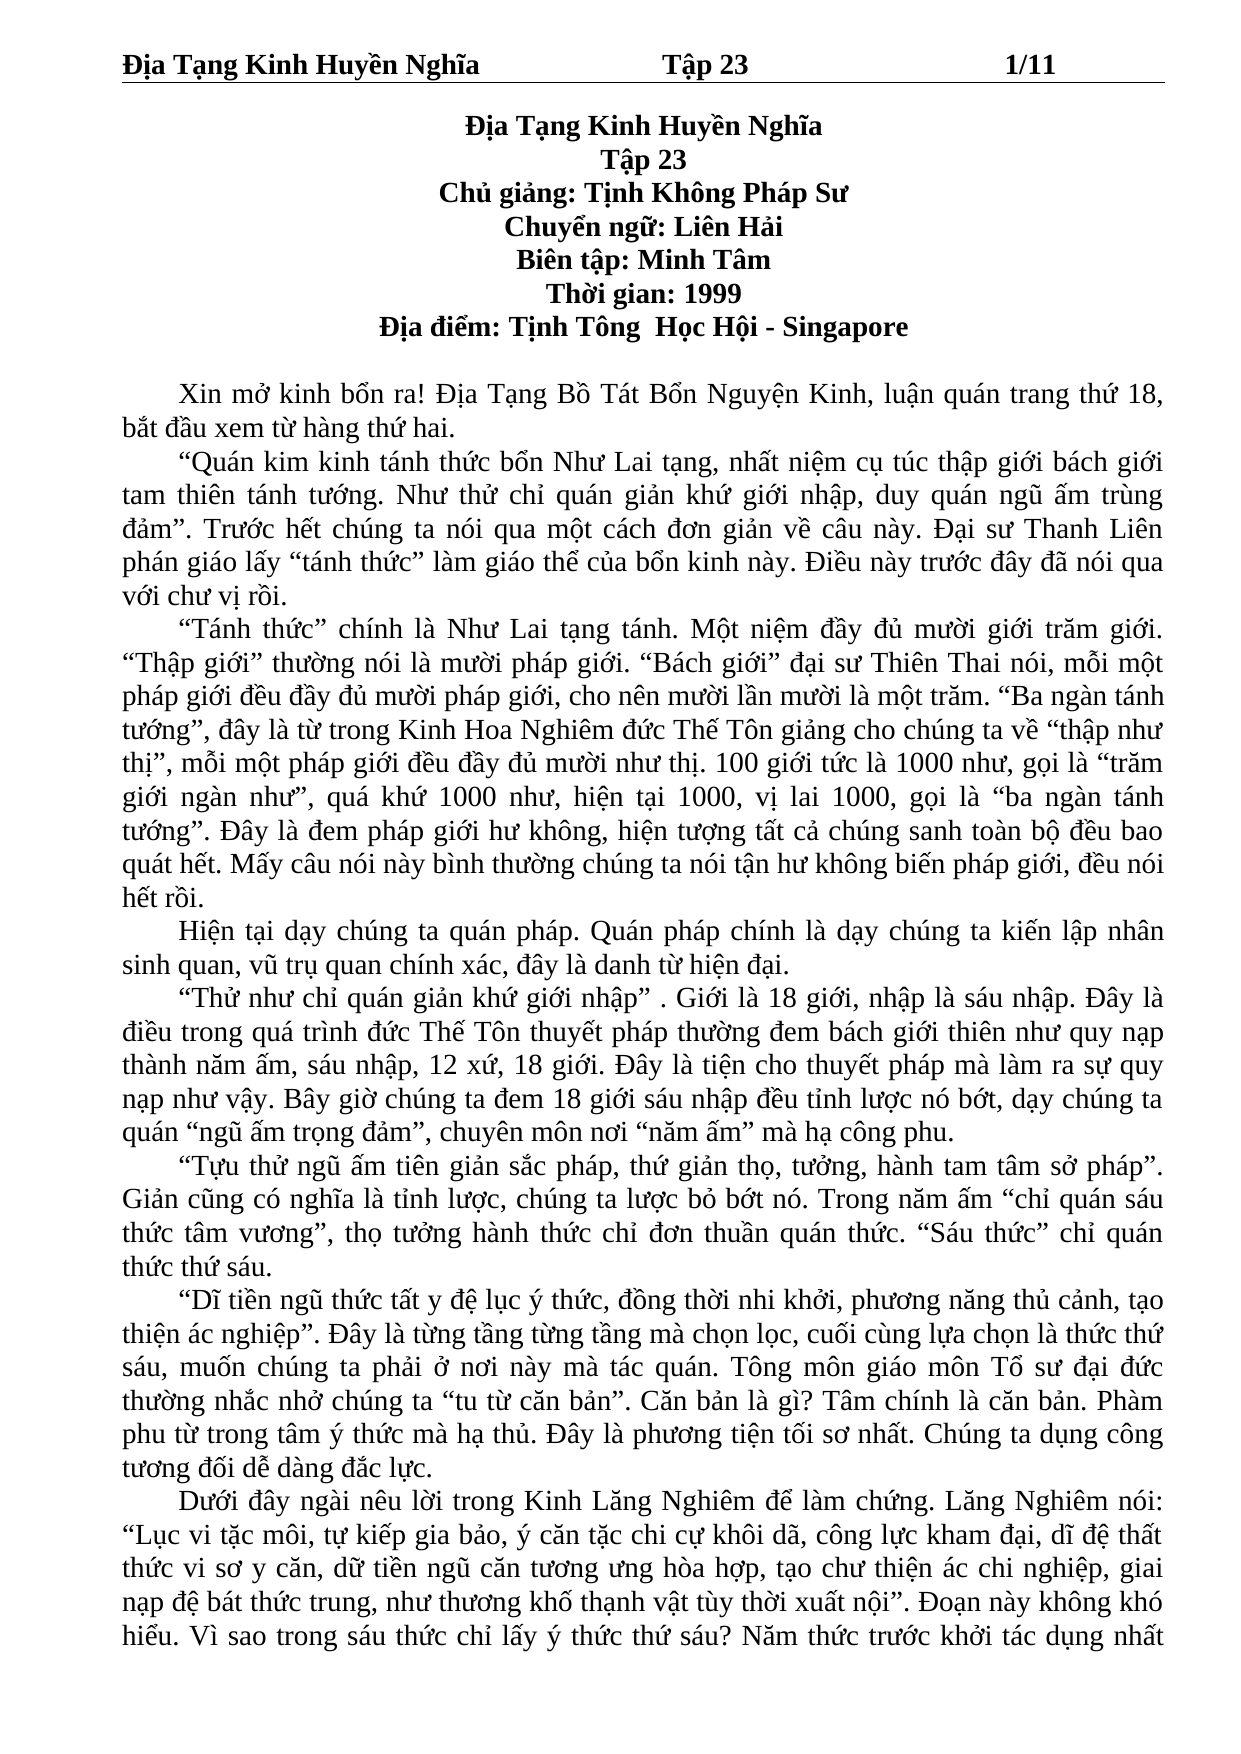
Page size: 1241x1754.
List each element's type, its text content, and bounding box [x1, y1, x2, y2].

text Chuyển ngữ: Liên Hải [122, 209, 1165, 242]
text Hiện tại dạy chúng ta quán pháp. Quán pháp chính là dạy chúng ta kiến lập nhân sinh quan, vũ trụ quan chính xác, đây là danh từ hiện đại. [122, 913, 1165, 980]
text Xin mở kinh bổn ra! Địa Tạng Bồ Tát Bổn Nguyện Kinh, luận quán trang thứ 18, bắt đầu xem từ hàng thứ hai. [122, 377, 1165, 444]
text Biên tập: Minh Tâm [122, 242, 1165, 276]
text “Tựu thử ngũ ấm tiên giản sắc pháp, thứ giản thọ, tưởng, hành tam tâm sở pháp”. Giản cũng có nghĩa là tỉnh lược, chúng ta lược bỏ bớt nó. Trong năm ấm “chỉ quán sáu thức tâm vương”, thọ tưởng hành thức chỉ đơn thuần quán thức. “Sáu thức” chỉ quán thức thứ sáu. [122, 1148, 1165, 1282]
text “Tánh thức” chính là Như Lai tạng tánh. Một niệm đầy đủ mười giới trăm giới. “Thập giới” thường nói là mười pháp giới. “Bách giới” đại sư Thiên Thai nói, mỗi một pháp giới đều đầy đủ mười pháp giới, cho nên mười lần mười là một trăm. “Ba ngàn tánh tướng”, đây là từ trong Kinh Hoa Nghiêm đức Thế Tôn giảng cho chúng ta về “thập như thị”, mỗi một pháp giới đều đầy đủ mười như thị. 100 giới tức là 1000 như, gọi là “trăm giới ngàn như”, quá khứ 1000 như, hiện tại 1000, vị lai 1000, gọi là “ba ngàn tánh tướng”. Đây là đem pháp giới hư không, hiện tượng tất cả chúng sanh toàn bộ đều bao quát hết. Mấy câu nói này bình thường chúng ta nói tận hư không biến pháp giới, đều nói hết rồi. [122, 611, 1165, 913]
text “Thử như chỉ quán giản khứ giới nhập” . Giới là 18 giới, nhập là sáu nhập. Đây là điều trong quá trình đức Thế Tôn thuyết pháp thường đem bách giới thiên như quy nạp thành năm ấm, sáu nhập, 12 xứ, 18 giới. Đây là tiện cho thuyết pháp mà làm ra sự quy nạp như vậy. Bây giờ chúng ta đem 18 giới sáu nhập đều tỉnh lược nó bớt, dạy chúng ta quán “ngũ ấm trọng đảm”, chuyên môn nơi “năm ấm” mà hạ công phu. [122, 980, 1165, 1148]
text “Quán kim kinh tánh thức bổn Như Lai tạng, nhất niệm cụ túc thập giới bách giới tam thiên tánh tướng. Như thử chỉ quán giản khứ giới nhập, duy quán ngũ ấm trùng đảm”. Trước hết chúng ta nói qua một cách đơn giản về câu này. Đại sư Thanh Liên phán giáo lấy “tánh thức” làm giáo thể của bổn kinh này. Điều này trước đây đã nói qua với chư vị rồi. [122, 444, 1165, 611]
text Địa Tạng Kinh Huyền Nghĩa [122, 108, 1165, 142]
text Địa điểm: Tịnh Tông Học Hội - Singapore [122, 309, 1165, 343]
text Chủ giảng: Tịnh Không Pháp Sư [122, 175, 1165, 209]
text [122, 1483, 1165, 1651]
text “Dĩ tiền ngũ thức tất y đệ lục ý thức, đồng thời nhi khởi, phương năng thủ cảnh, tạo thiện ác nghiệp”. Đây là từng tầng từng tầng mà chọn lọc, cuối cùng lựa chọn là thức thứ sáu, muốn chúng ta phải ở nơi này mà tác quán. Tông môn giáo môn Tổ sư đại đức thường nhắc nhở chúng ta “tu từ căn bản”. Căn bản là gì? Tâm chính là căn bản. Phàm phu từ trong tâm ý thức mà hạ thủ. Đây là phương tiện tối sơ nhất. Chúng ta dụng công tương đối dễ dàng đắc lực. [122, 1282, 1165, 1483]
text Thời gian: 1999 [122, 276, 1165, 309]
text Tập 23 [122, 142, 1165, 175]
